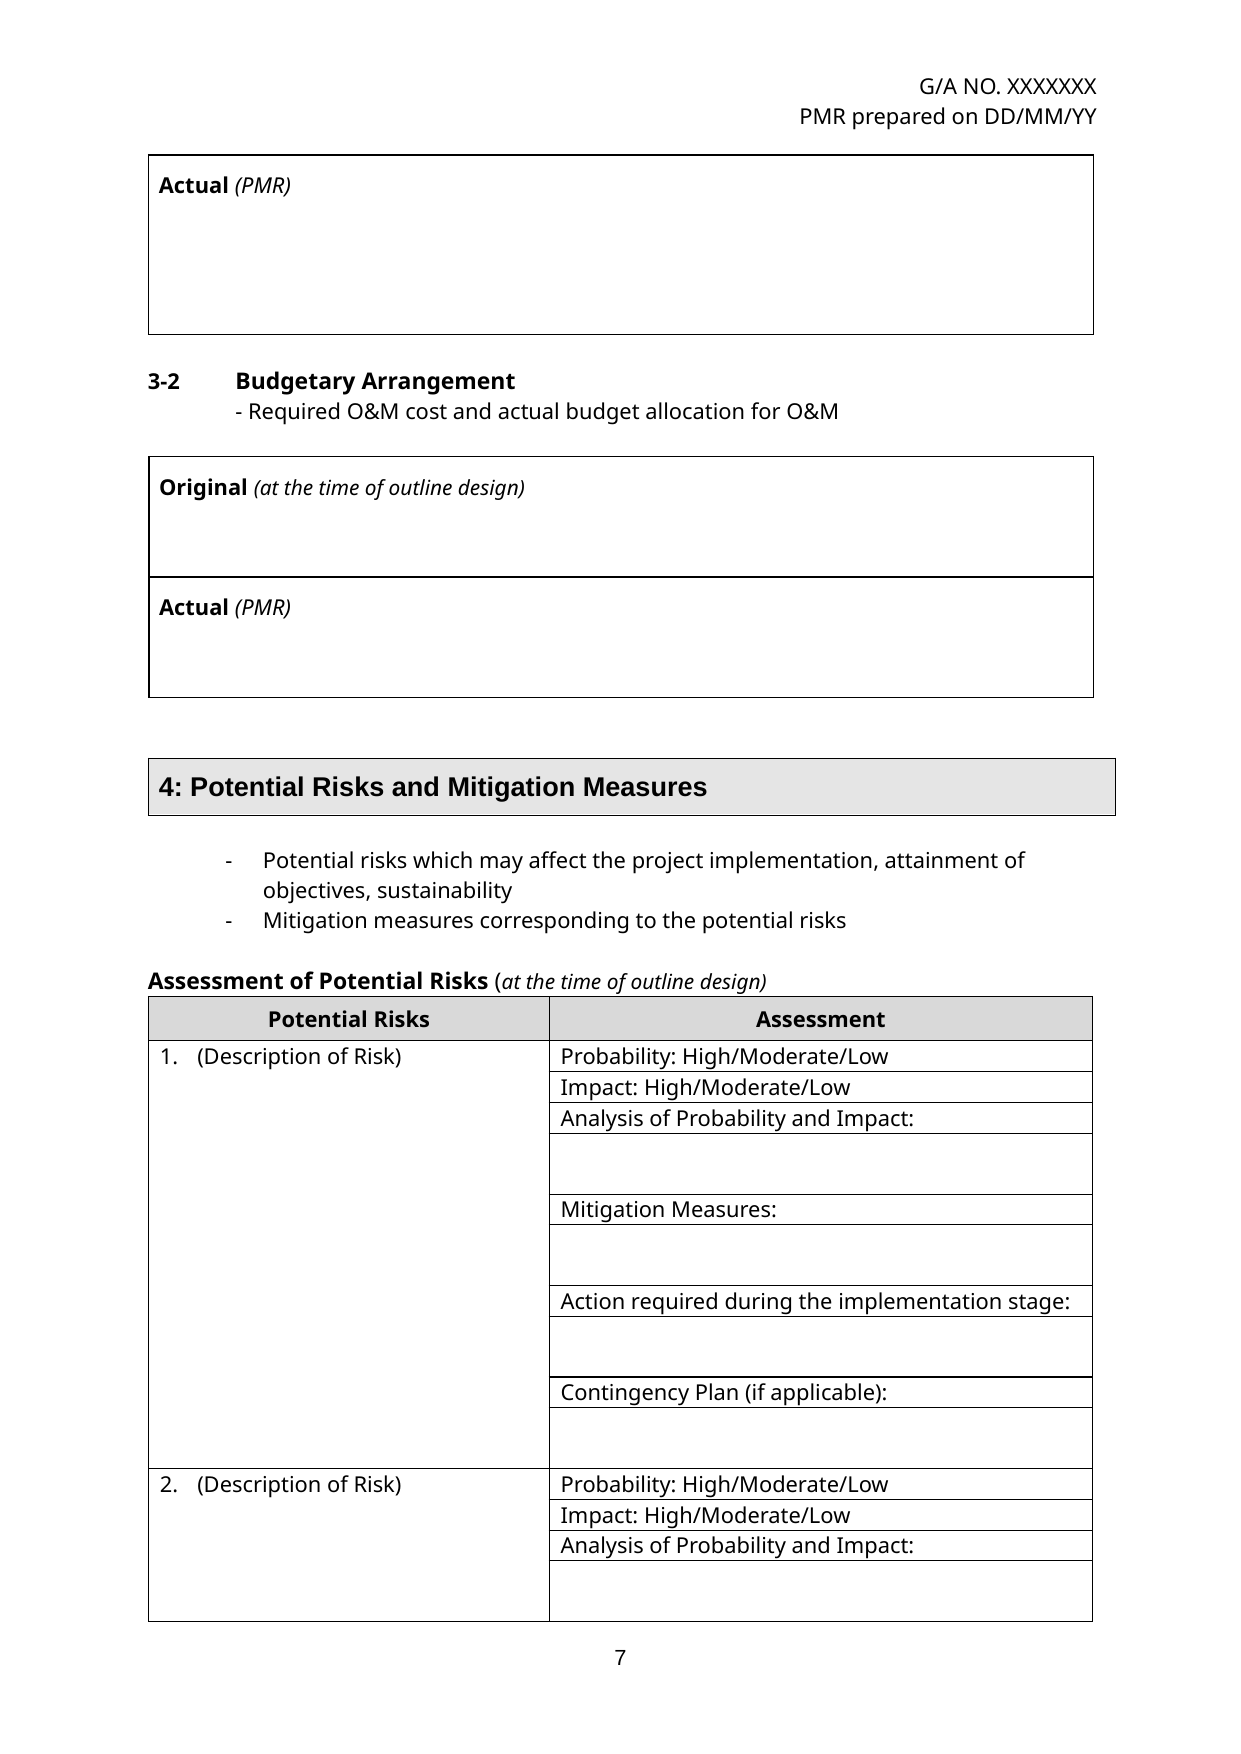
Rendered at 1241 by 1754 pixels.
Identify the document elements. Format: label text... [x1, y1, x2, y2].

table_header Potential Risks [149, 997, 549, 1040]
table_cell [550, 1134, 1092, 1193]
table_cell Analysis of Probability and Impact: [550, 1103, 1092, 1133]
table_cell Probability: High/Moderate/Low [550, 1469, 1092, 1499]
text Assessment of Potential Risks (at the time of outline design) [148, 964, 1092, 996]
table_header Assessment [550, 997, 1092, 1040]
table_cell Analysis of Probability and Impact: [550, 1531, 1092, 1560]
text 3-2 Budgetary Arrangement [148, 365, 1092, 396]
table_cell [550, 1408, 1092, 1468]
table_cell Impact: High/Moderate/Low [550, 1500, 1092, 1529]
table_cell [550, 1225, 1092, 1285]
list Mitigation measures corresponding to the potential risks [225, 905, 1092, 935]
table_cell Probability: High/Moderate/Low [550, 1041, 1092, 1071]
text - Required O&M cost and actual budget allocation for O&M [235, 396, 1092, 426]
table_cell Actual (PMR) [149, 156, 1093, 333]
table_cell (Description of Risk) [149, 1469, 549, 1621]
table_cell [550, 1561, 1092, 1621]
table_cell Mitigation Measures: [550, 1195, 1092, 1224]
list Potential risks which may affect the project implementation, attainment of objectives, sustainability [225, 845, 1092, 905]
table_cell (Description of Risk) [149, 1041, 549, 1468]
table_cell [550, 1317, 1092, 1376]
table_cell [550, 1286, 1092, 1316]
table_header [150, 457, 1093, 576]
table_cell Impact: High/Moderate/Low [550, 1072, 1092, 1102]
table_cell Actual (PMR) [150, 578, 1093, 696]
table_cell Contingency Plan (if applicable): [550, 1378, 1092, 1407]
table_header 4: Potential Risks and Mitigation Measures [149, 759, 1115, 814]
